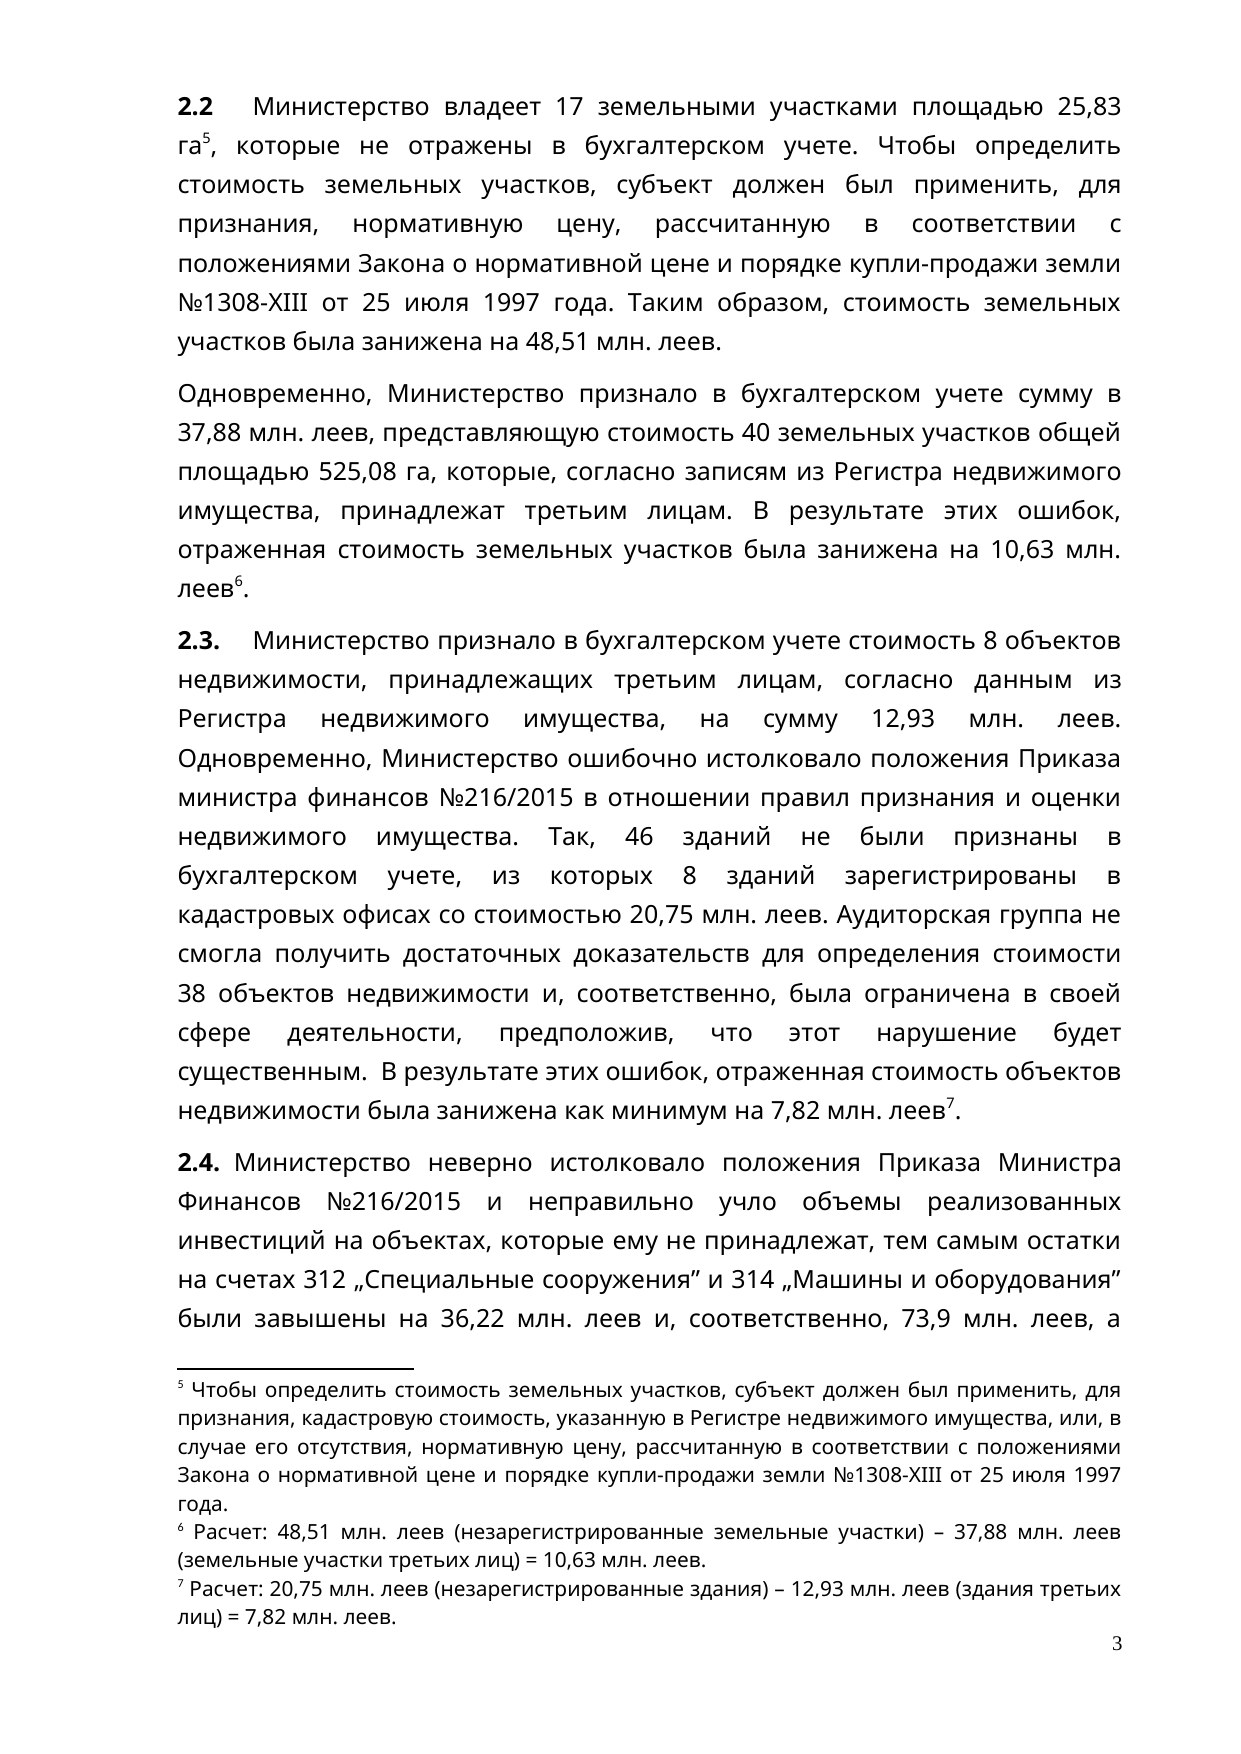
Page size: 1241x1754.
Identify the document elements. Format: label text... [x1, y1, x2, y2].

list Министерство признало в бухгалтерском учете стоимость 8 объектов недвижимости, принадлежащих третьим лицам, согласно данным из Регистра недвижимого имущества, на сумму 12,93 млн. леев. Одновременно, Министерство ошибочно истолковало положения Приказа министра финансов №216/2015 в отношении правил признания и оценки недвижимого имущества. Так, 46 зданий не были признаны в бухгалтерском учете, из которых 8 зданий зарегистрированы в кадастровых офисах со стоимостью 20,75 млн. леев. Аудиторская группа не смогла получить достаточных доказательств для определения стоимости 38 объектов недвижимости и, соответственно, была ограничена в своей сфере деятельности, предположив, что этот нарушение будет существенным. В результате этих ошибок, отраженная стоимость объектов недвижимости была занижена как минимум на 7,82 млн. леев. [177, 623, 1122, 1127]
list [177, 1144, 1122, 1335]
list Министерство владеет 17 земельными участками площадью 25,83 га, которые не отражены в бухгалтерском учете. Чтобы определить стоимость земельных участков, субъект должен был применить, для признания, нормативную цену, рассчитанную в соответствии с положениями Закона о нормативной цене и порядке купли-продажи земли №1308-XIII от 25 июля 1997 года. Таким образом, стоимость земельных участков была занижена на 48,51 млн. леев. [177, 89, 1122, 358]
text Одновременно, Министерство признало в бухгалтерском учете сумму в 37,88 млн. леев, представляющую стоимость 40 земельных участков общей площадью 525,08 га, которые, согласно записям из Регистра недвижимого имущества, принадлежат третьим лицам. В результате этих ошибок, отраженная стоимость земельных участков была занижена на 10,63 млн. леев. [177, 375, 1122, 605]
